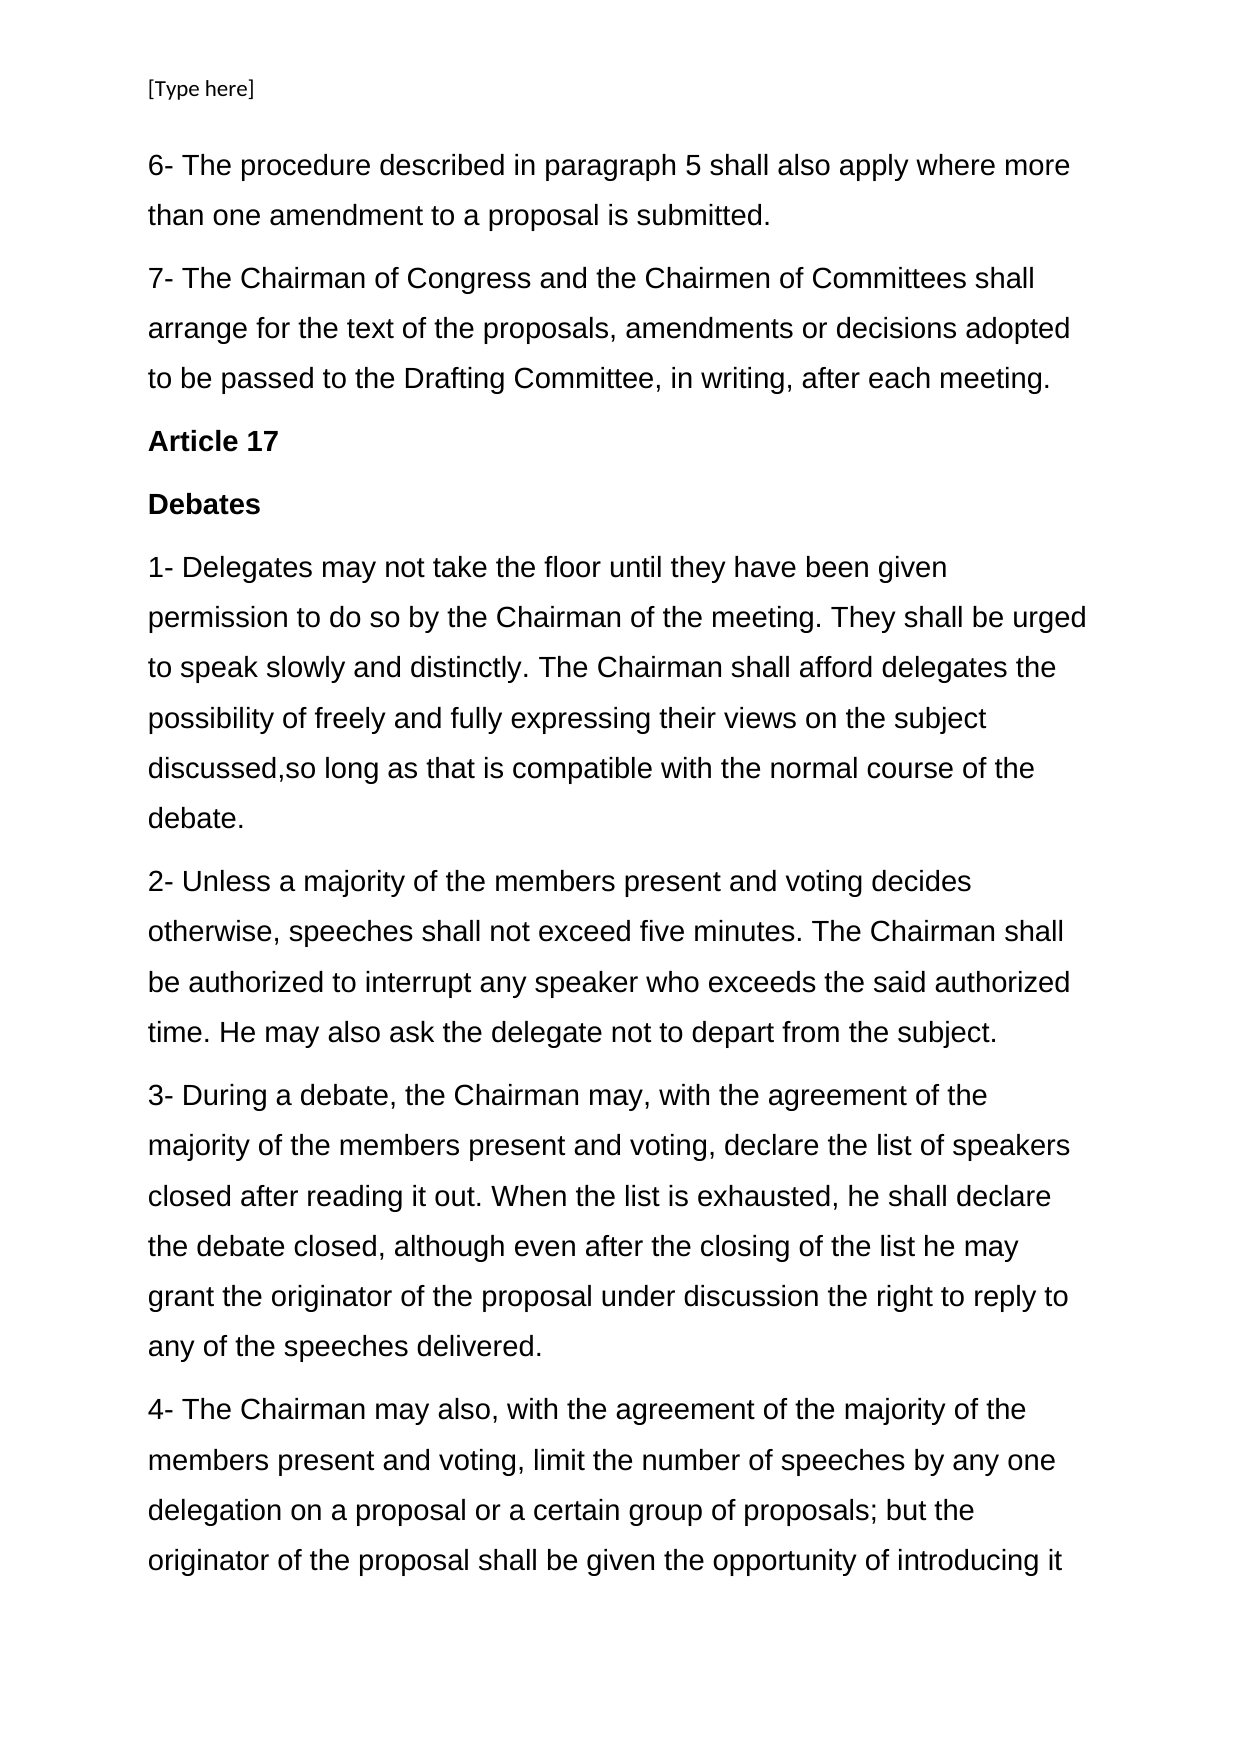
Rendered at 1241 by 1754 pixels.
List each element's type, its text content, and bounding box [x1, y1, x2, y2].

text Article 17 [148, 424, 1093, 458]
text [148, 1392, 1093, 1577]
text 2- Unless a majority of the members present and voting decides otherwise, speeches shall not exceed five minutes. The Chairman shall be authorized to interrupt any speaker who exceeds the said authorized time. He may also ask the delegate not to depart from the subject. [148, 864, 1093, 1049]
text 6- The procedure described in paragraph 5 shall also apply where more than one amendment to a proposal is submitted. [148, 148, 1093, 231]
text 3- During a debate, the Chairman may, with the agreement of the majority of the members present and voting, declare the list of speakers closed after reading it out. When the list is exhausted, he shall declare the debate closed, although even after the closing of the list he may grant the originator of the proposal under discussion the right to reply to any of the speeches delivered. [148, 1078, 1093, 1363]
text 7- The Chairman of Congress and the Chairmen of Committees shall arrange for the text of the proposals, amendments or decisions adopted to be passed to the Drafting Committee, in writing, after each meeting. [148, 261, 1093, 395]
text Debates [148, 487, 1093, 521]
text 1- Delegates may not take the floor until they have been given permission to do so by the Chairman of the meeting. They shall be urged to speak slowly and distinctly. The Chairman shall afford delegates the possibility of freely and fully expressing their views on the subject discussed,so long as that is compatible with the normal course of the debate. [148, 550, 1093, 835]
